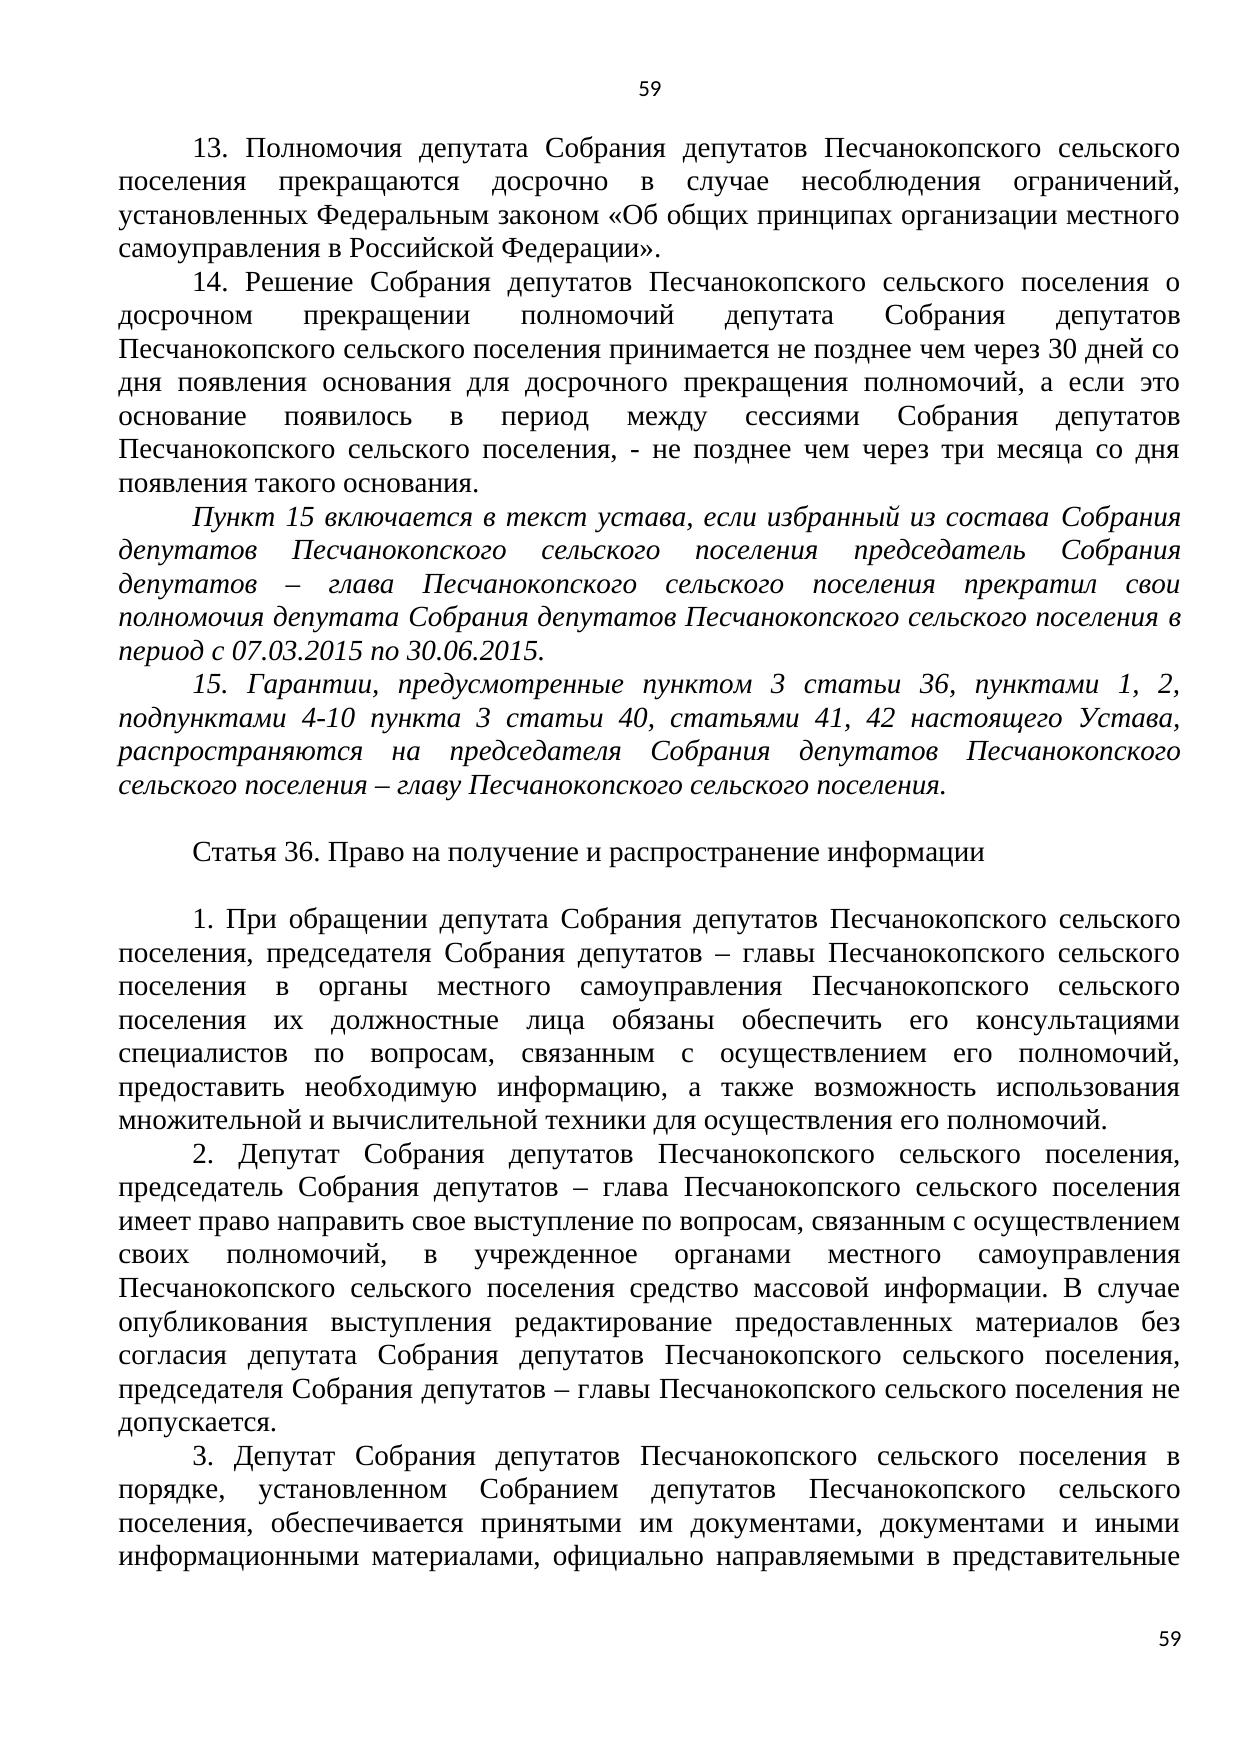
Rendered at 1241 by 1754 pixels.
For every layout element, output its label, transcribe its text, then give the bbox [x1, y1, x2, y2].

text 15. Гарантии, предусмотренные пунктом 3 статьи 36, пунктами 1, 2, подпунктами 4-10 пункта 3 статьи 40, статьями 41, 42 настоящего Устава, распространяются на председателя Собрания депутатов Песчанокопского сельского поселения – главу Песчанокопского сельского поселения. [118, 666, 1181, 801]
text 14. Решение Собрания депутатов Песчанокопского сельского поселения о досрочном прекращении полномочий депутата Собрания депутатов Песчанокопского сельского поселения принимается не позднее чем через 30 дней со дня появления основания для досрочного прекращения полномочий, а если это основание появилось в период между сессиями Собрания депутатов Песчанокопского сельского поселения, - не позднее чем через три месяца со дня появления такого основания. [118, 264, 1181, 499]
text Пункт 15 включается в текст устава, если избранный из состава Собрания депутатов Песчанокопского сельского поселения председатель Собрания депутатов – глава Песчанокопского сельского поселения прекратил свои полномочия депутата Собрания депутатов Песчанокопского сельского поселения в период с 07.03.2015 по 30.06.2015. [118, 499, 1181, 666]
text 1. При обращении депутата Собрания депутатов Песчанокопского сельского поселения, председателя Собрания депутатов – главы Песчанокопского сельского поселения в органы местного самоуправления Песчанокопского сельского поселения их должностные лица обязаны обеспечить его консультациями специалистов по вопросам, связанным с осуществлением его полномочий, предоставить необходимую информацию, а также возможность использования множительной и вычислительной техники для осуществления его полномочий. [118, 901, 1181, 1136]
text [118, 1438, 1181, 1572]
text 13. Полномочия депутата Собрания депутатов Песчанокопского сельского поселения прекращаются досрочно в случае несоблюдения ограничений, установленных Федеральным законом «Об общих принципах организации местного самоуправления в Российской Федерации». [118, 130, 1181, 264]
text 2. Депутат Собрания депутатов Песчанокопского сельского поселения, председатель Собрания депутатов – глава Песчанокопского сельского поселения имеет право направить свое выступление по вопросам, связанным с осуществлением своих полномочий, в учрежденное органами местного самоуправления Песчанокопского сельского поселения средство массовой информации. В случае опубликования выступления редактирование предоставленных материалов без согласия депутата Собрания депутатов Песчанокопского сельского поселения, председателя Собрания депутатов – главы Песчанокопского сельского поселения не допускается. [118, 1136, 1181, 1438]
text Статья 36. Право на получение и распространение информации [118, 834, 1181, 868]
